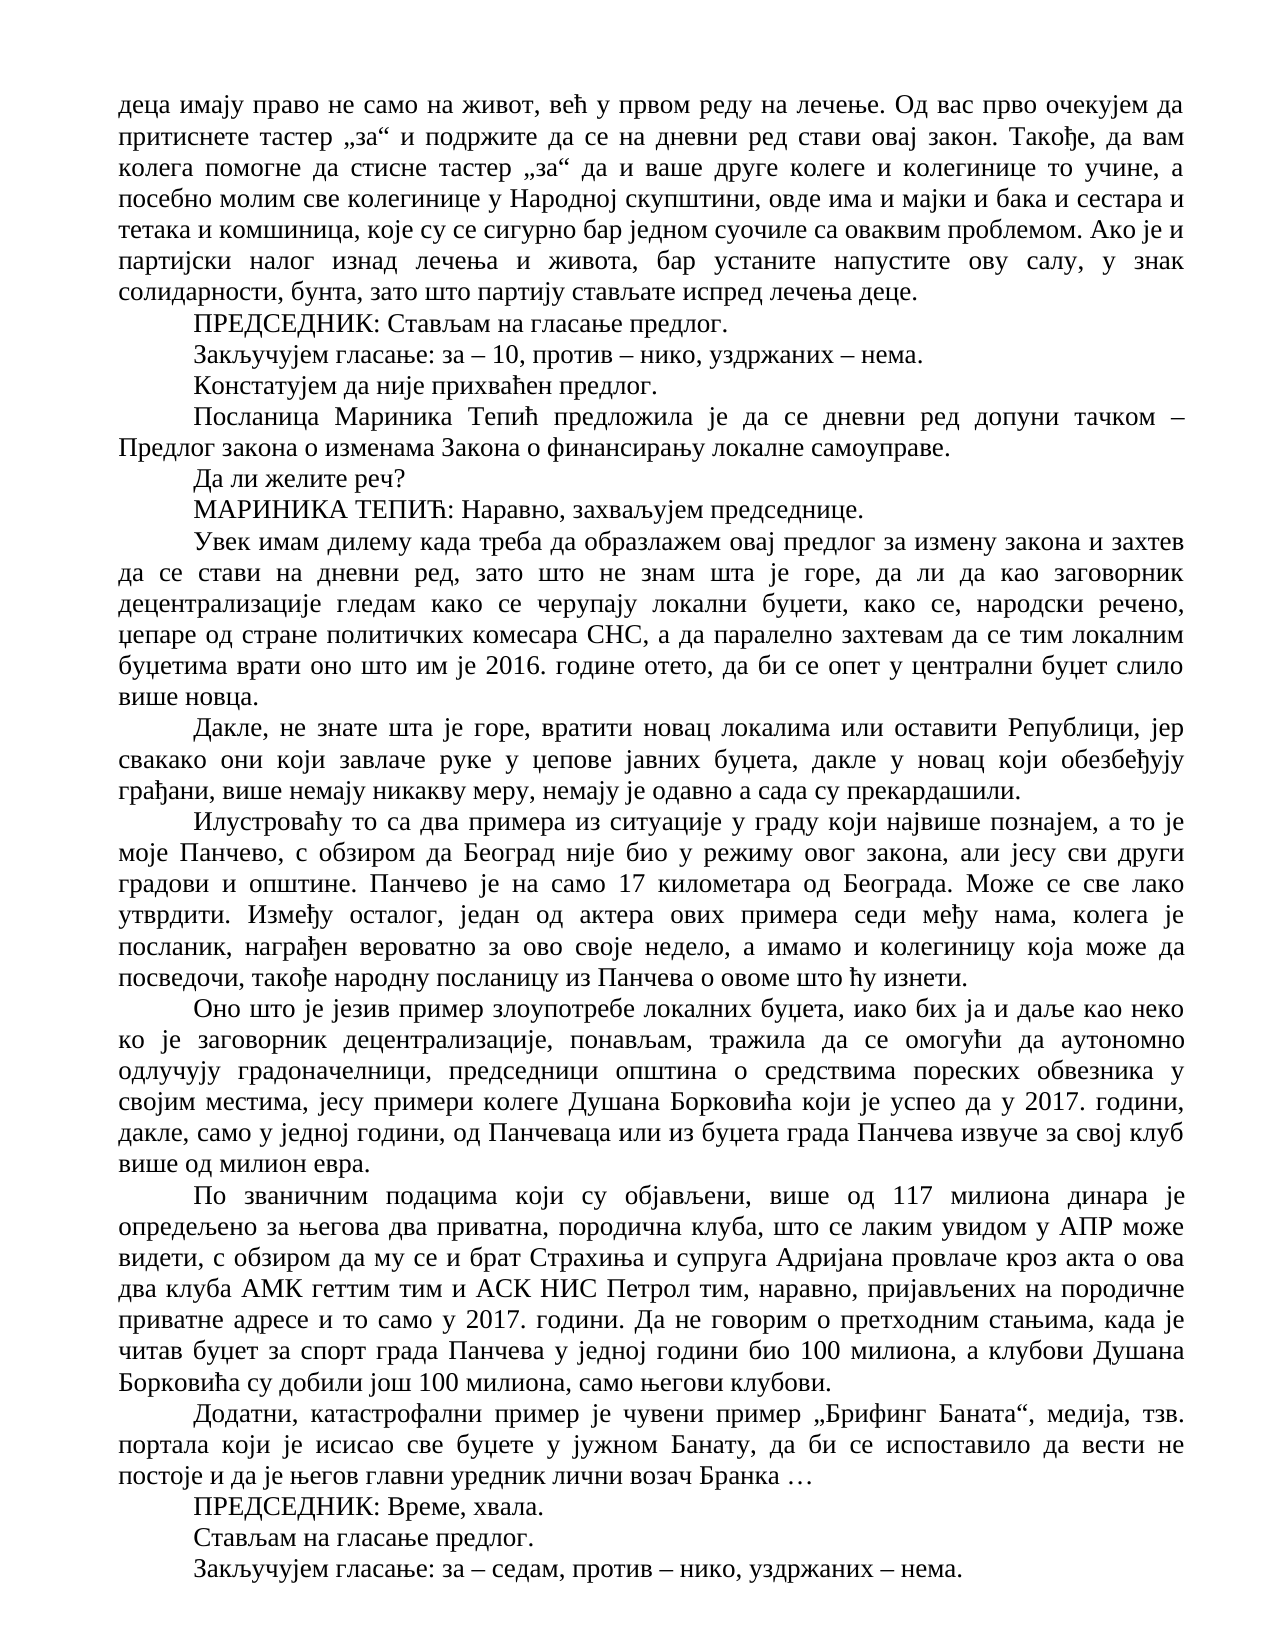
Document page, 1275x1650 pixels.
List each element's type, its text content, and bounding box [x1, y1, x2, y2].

text ПРЕДСЕДНИК: Време, хвала. [118, 1490, 1186, 1521]
text Посланица Мариника Тепић предложила је да се дневни ред допуни тачком – Предлог закона о изменама Закона о финансирању локалне самоуправе. [118, 400, 1186, 462]
text Увек имам дилему када треба да образлажем овај предлог за измену закона и захтев да се стави на дневни ред, зато што не знам шта је горе, да ли да као заговорник децентрализације гледам како се черупају локални буџети, како се, народски речено, џепаре од стране политичких комесара СНС, а да паралелно захтевам да се тим локалним буџетима врати оно што им је 2016. године отето, да би се опет у централни буџет слило више новца. [118, 525, 1186, 712]
text Закључујем гласање: за – 10, против – нико, уздржаних – нема. [118, 338, 1186, 369]
text ПРЕДСЕДНИК: Стављам на гласање предлог. [118, 307, 1186, 338]
text Оно што је језив пример злоупотребе локалних буџета, иако бих ја и даље као неко ко је заговорник децентрализације, понављам, тражила да се омогући да аутономно одлучују градоначелници, председници општина о средствима пореских обвезника у својим местима, јесу примери колеге Душана Борковића који је успео да у 2017. години, дакле, само у једној години, од Панчеваца или из буџета града Панчева извуче за свој клуб више од милион евра. [118, 992, 1186, 1179]
text Закључујем гласање: за – седам, против – нико, уздржаних – нема. [118, 1552, 1186, 1584]
text Додатни, катастрофални пример је чувени пример „Брифинг Баната“, медија, тзв. портала који је исисао све буџете у јужном Банату, да би се испоставило да вести не постоје и да је његов главни уредник лични возач Бранка … [118, 1397, 1186, 1490]
text Илустроваћу то са два примера из ситуације у граду који највише познајем, а то је моје Панчево, с обзиром да Београд није био у режиму овог закона, али јесу сви други градови и општине. Панчево је на само 17 километара од Београда. Може се све лако утврдити. Између осталог, један од актера ових примера седи међу нама, колега је посланик, награђен вероватно за ово своје недело, а имамо и колегиницу која може да посведочи, такође народну посланицу из Панчева о овоме што ћу изнети. [118, 805, 1186, 992]
text Дакле, не знате шта је горе, вратити новац локалима или оставити Републици, јер свакако они који завлаче руке у џепове јавних буџета, дакле у новац који обезбеђују грађани, више немају никакву меру, немају је одавно а сада су прекардашили. [118, 712, 1186, 805]
text По званичним подацима који су објављени, више од 117 милиона динара је опредељено за његова два приватна, породична клуба, што се лаким увидом у АПР може видети, с обзиром да му се и брат Страхиња и супруга Адријана провлаче кроз акта о ова два клуба АМК геттим тим и АСК НИС Петрол тим, наравно, пријављених на породичне приватне адресе и то само у 2017. години. Да не говорим о претходним стањима, када је читав буџет за спорт града Панчева у једној години био 100 милиона, а клубови Душана Борковића су добили још 100 милиона, само његови клубови. [118, 1179, 1186, 1397]
text Констатујем да није прихваћен предлог. [118, 369, 1186, 400]
text МАРИНИКА ТЕПИЋ: Наравно, захваљујем председнице. [118, 493, 1186, 525]
text Да ли желите реч? [118, 462, 1186, 493]
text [118, 89, 1186, 307]
text Стављам на гласање предлог. [118, 1521, 1186, 1552]
